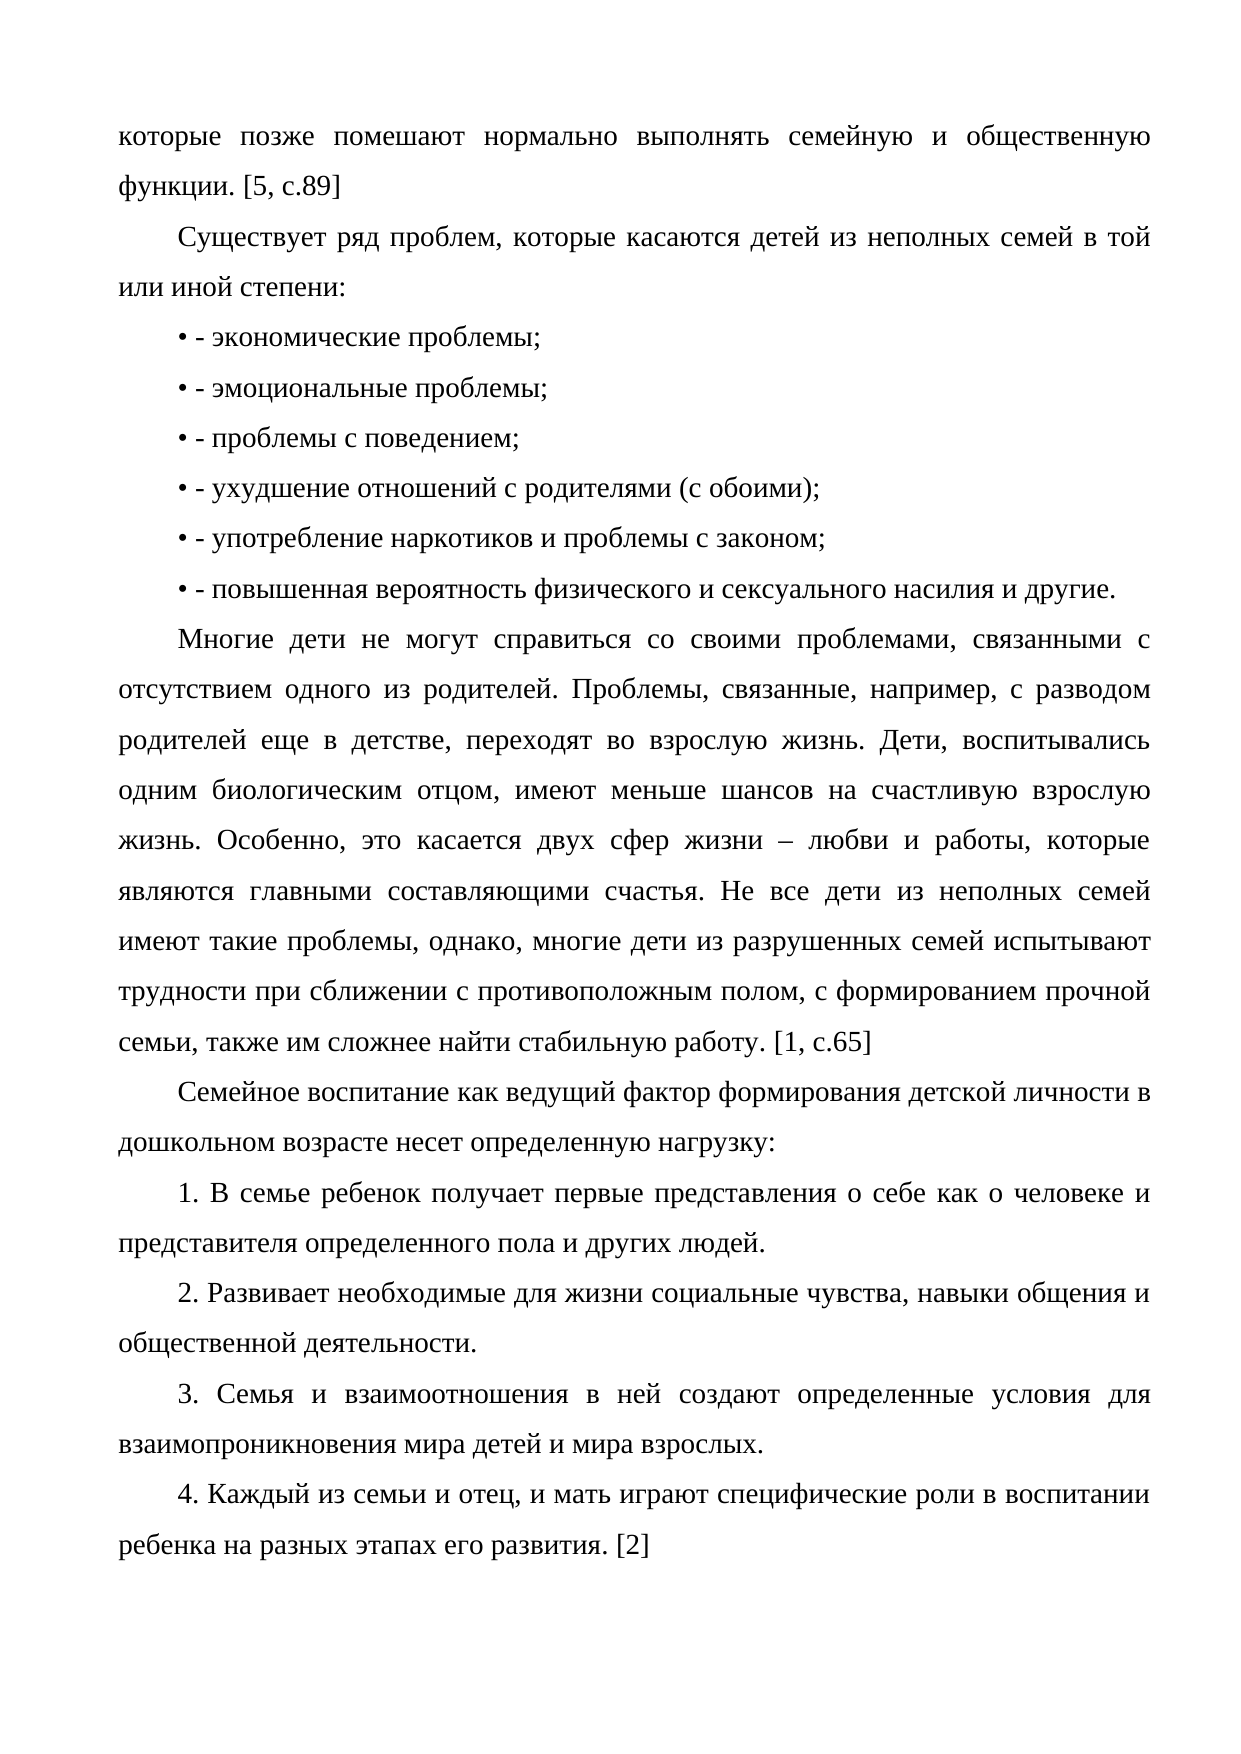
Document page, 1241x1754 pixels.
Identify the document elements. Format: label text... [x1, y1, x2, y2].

text • - экономические проблемы; [118, 319, 1152, 353]
text • - эмоциональные проблемы; [118, 370, 1152, 403]
text 4. Каждый из семьи и отец, и мать играют специфические роли в воспитании ребенка на разных этапах его развития. [2] [118, 1477, 1152, 1560]
text Существует ряд проблем, которые касаются детей из неполных семей в той или иной степени: [118, 219, 1152, 303]
text • - употребление наркотиков и проблемы с законом; [118, 521, 1152, 554]
text • - ухудшение отношений с родителями (с обоими); [118, 470, 1152, 504]
text Семейное воспитание как ведущий фактор формирования детской личности в дошкольном возрасте несет определенную нагрузку: [118, 1074, 1152, 1158]
text Многие дети не могут справиться со своими проблемами, связанными с отсутствием одного из родителей. Проблемы, связанные, например, с разводом родителей еще в детстве, переходят во взрослую жизнь. Дети, воспитывались одним биологическим отцом, имеют меньше шансов на счастливую взрослую жизнь. Особенно, это касается двух сфер жизни – любви и работы, которые являются главными составляющими счастья. Не все дети из неполных семей имеют такие проблемы, однако, многие дети из разрушенных семей испытывают трудности при сближении с противоположным полом, с формированием прочной семьи, также им сложнее найти стабильную работу. [1, с.65] [118, 621, 1152, 1057]
text 1. В семье ребенок получает первые представления о себе как о человеке и представителя определенного пола и других людей. [118, 1175, 1152, 1258]
text 3. Семья и взаимоотношения в ней создают определенные условия для взаимопроникновения мира детей и мира взрослых. [118, 1376, 1152, 1460]
text • - проблемы с поведением; [118, 420, 1152, 453]
text 2. Развивает необходимые для жизни социальные чувства, навыки общения и общественной деятельности. [118, 1275, 1152, 1359]
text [118, 118, 1152, 202]
text • - повышенная вероятность физического и сексуального насилия и другие. [118, 571, 1152, 604]
